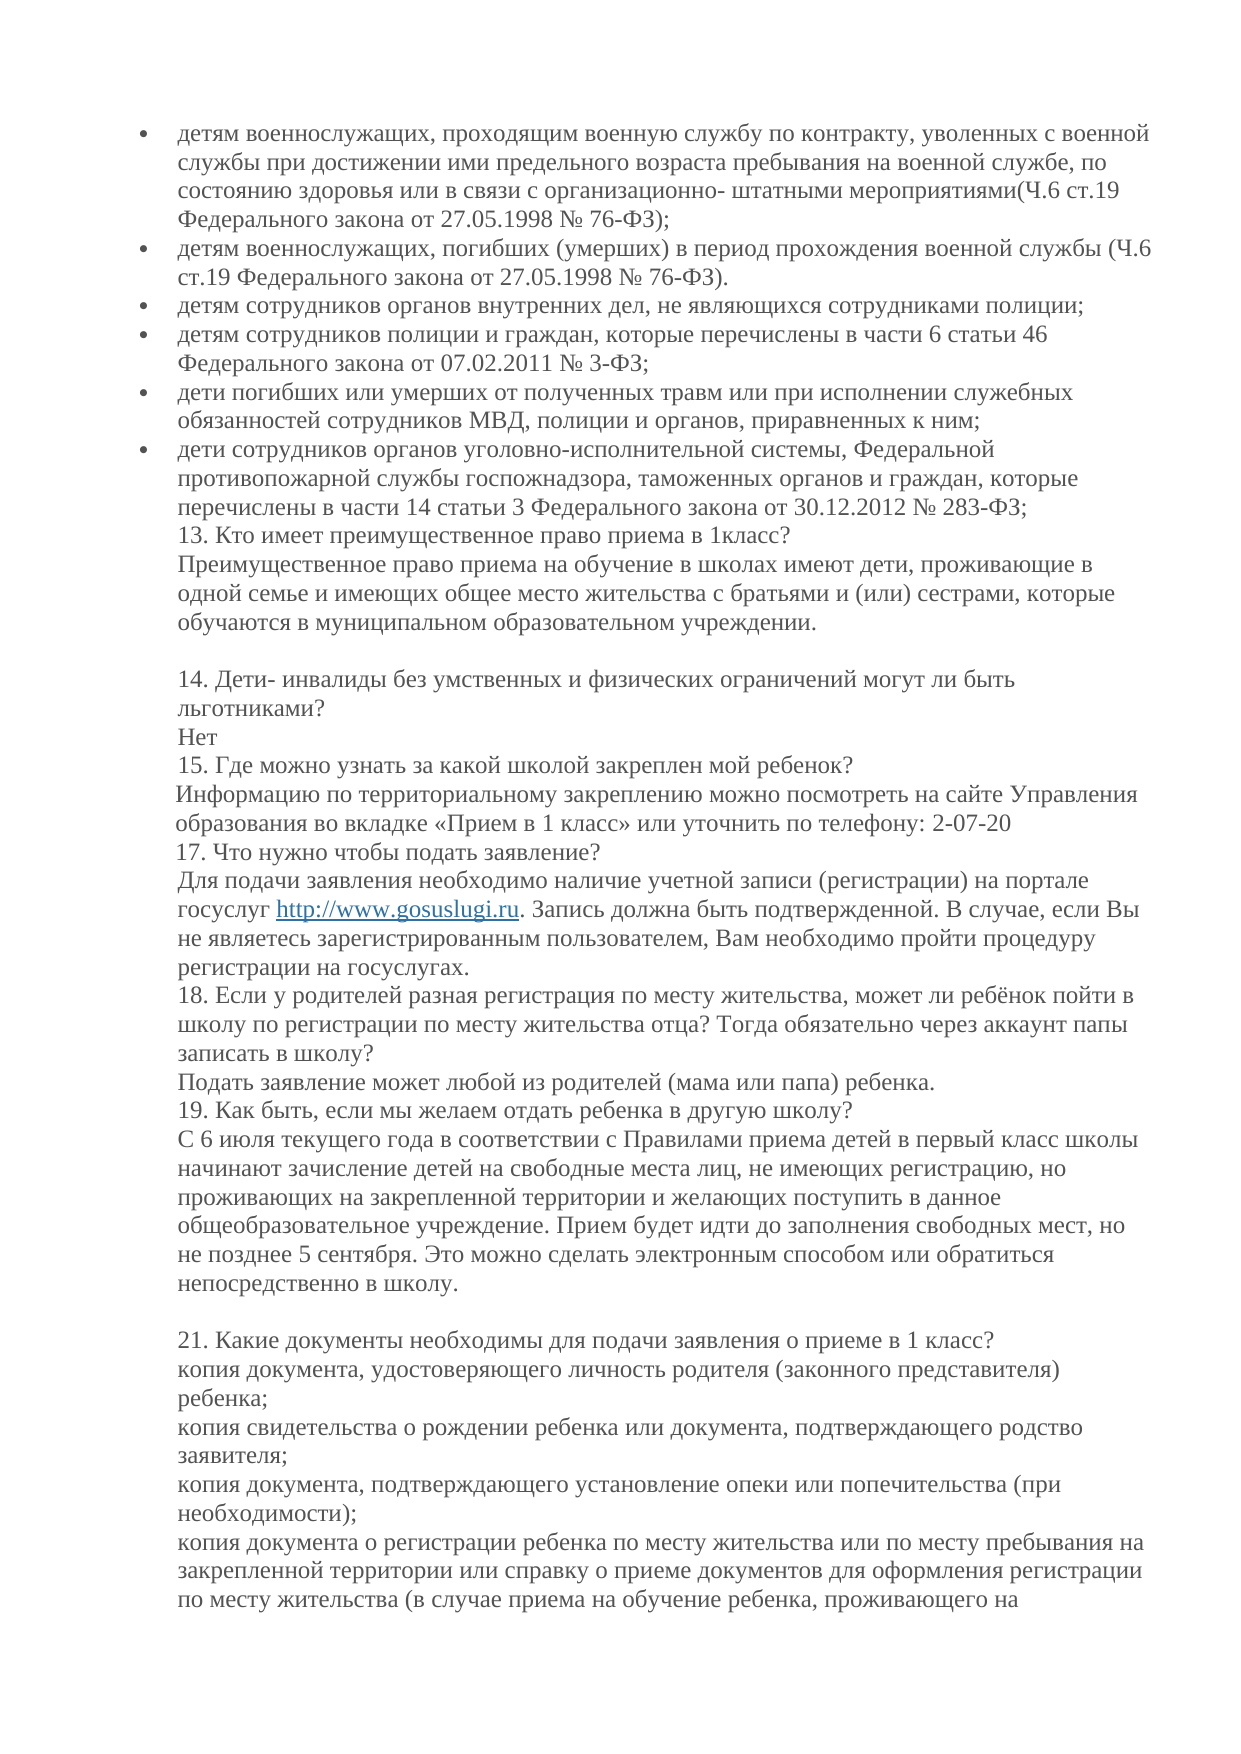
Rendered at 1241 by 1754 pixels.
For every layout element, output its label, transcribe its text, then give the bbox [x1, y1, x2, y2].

list детям военнослужащих, погибших (умерших) в период прохождения военной службы (Ч.6 ст.19 Федерального закона от 27.05.1998 № 76-ФЗ). [140, 233, 1152, 291]
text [177, 1527, 1152, 1613]
text копия документа, подтверждающего установление опеки или попечительства (при необходимости); [177, 1469, 1152, 1527]
text 13. Кто имеет преимущественное право приема в 1класс? [177, 521, 1152, 549]
text 18. Если у родителей разная регистрация по месту жительства, может ли ребёнок пойти в школу по регистрации по месту жительства отца? Тогда обязательно через аккаунт папы записать в школу? [177, 981, 1152, 1067]
text Для подачи заявления необходимо наличие учетной записи (регистрации) на портале госуслуг http://www.gosuslugi.ru. Запись должна быть подтвержденной. В случае, если Вы не являетесь зарегистрированным пользователем, Вам необходимо пройти процедуру регистрации на госуслугах. [177, 866, 1152, 981]
text 15. Где можно узнать за какой школой закреплен мой ребенок? [177, 751, 1152, 779]
list детям сотрудников органов внутренних дел, не являющихся сотрудниками полиции; [140, 291, 1152, 319]
text Подать заявление может любой из родителей (мама или папа) ребенка. [177, 1067, 1152, 1096]
list детям военнослужащих, проходящим военную службу по контракту, уволенных с военной службы при достижении ими предельного возраста пребывания на военной службе, по состоянию здоровья или в связи с организационно- штатными мероприятиями(Ч.6 ст.19 Федерального закона от 27.05.1998 № 76-ФЗ); [140, 118, 1152, 233]
text Преимущественное право приема на обучение в школах имеют дети, проживающие в одной семье и имеющих общее место жительства с братьями и (или) сестрами, которые обучаются в муниципальном образовательном учреждении. [177, 549, 1152, 636]
list дети погибших или умерших от полученных травм или при исполнении служебных обязанностей сотрудников МВД, полиции и органов, приравненных к ним; [140, 377, 1152, 434]
text Информацию по территориальному закреплению можно посмотреть на сайте Управления образования во вкладке «Прием в 1 класс» или уточнить по телефону: 2-07-20 [175, 779, 1152, 837]
text С 6 июля текущего года в соответствии с Правилами приема детей в первый класс школы начинают зачисление детей на свободные места лиц, не имеющих регистрацию, но проживающих на закрепленной территории и желающих поступить в данное общеобразовательное учреждение. Прием будет идти до заполнения свободных мест, но не позднее 5 сентября. Это можно сделать электронным способом или обратиться непосредственно в школу. [177, 1124, 1152, 1297]
text 19. Как быть, если мы желаем отдать ребенка в другую школу? [177, 1096, 1152, 1124]
text 17. Что нужно чтобы подать заявление? [175, 837, 1152, 866]
text Нет [177, 722, 1152, 751]
text 14. Дети- инвалиды без умственных и физических ограничений могут ли быть льготниками? [177, 636, 1152, 722]
text 21. Какие документы необходимы для подачи заявления о приеме в 1 класс? [177, 1326, 1152, 1354]
list дети сотрудников органов уголовно-исполнительной системы, Федеральной противопожарной службы госпожнадзора, таможенных органов и граждан, которые перечислены в части 14 статьи 3 Федерального закона от 30.12.2012 № 283-ФЗ; [140, 434, 1152, 521]
text копия документа, удостоверяющего личность родителя (законного представителя) ребенка; [177, 1354, 1152, 1412]
list детям сотрудников полиции и граждан, которые перечислены в части 6 статьи 46 Федерального закона от 07.02.2011 № 3-ФЗ; [140, 319, 1152, 377]
text копия свидетельства о рождении ребенка или документа, подтверждающего родство заявителя; [177, 1412, 1152, 1469]
